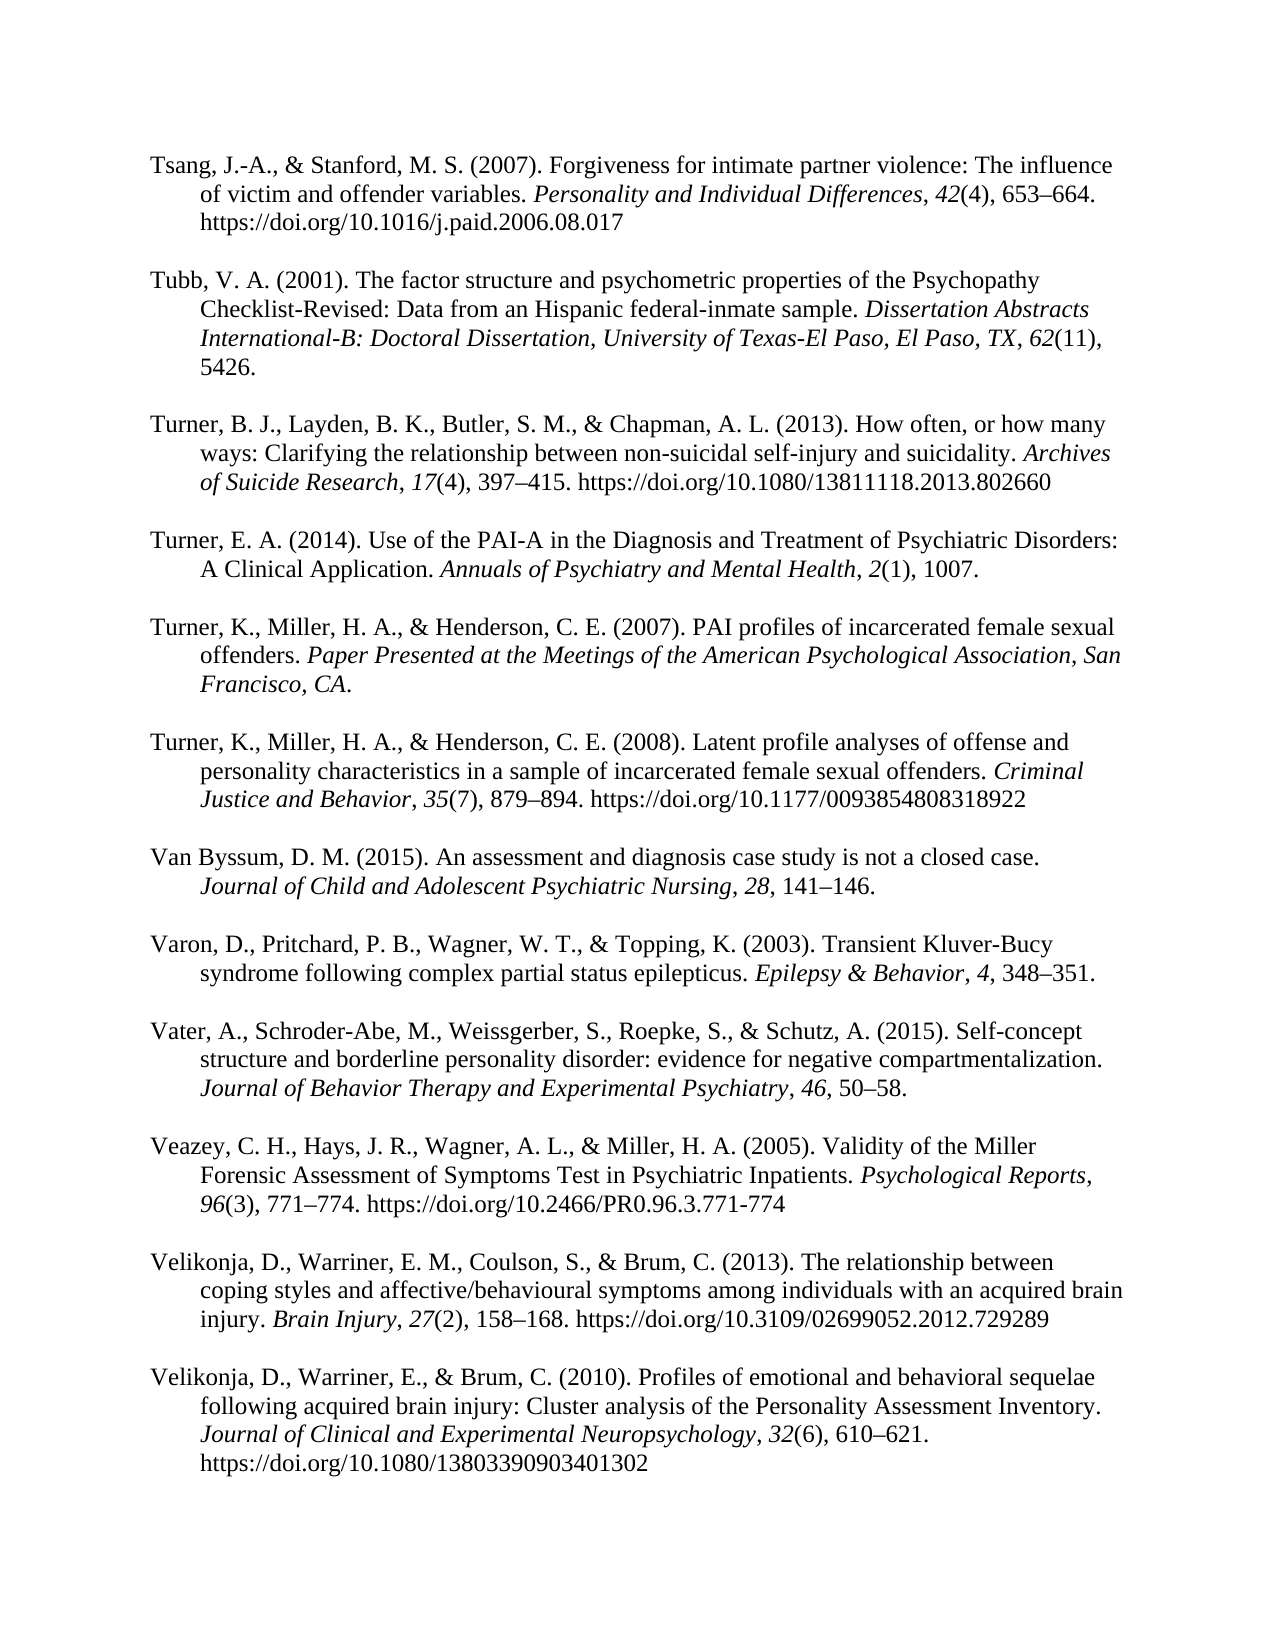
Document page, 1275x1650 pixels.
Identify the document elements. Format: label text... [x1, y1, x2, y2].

text Velikonja, D., Warriner, E., & Brum, C. (2010). Profiles of emotional and behavioral sequelae following acquired brain injury: Cluster analysis of the Personality Assessment Inventory. Journal of Clinical and Experimental Neuropsychology, 32(6), 610–621. https://doi.org/10.1080/13803390903401302 [150, 1362, 1125, 1477]
text Varon, D., Pritchard, P. B., Wagner, W. T., & Topping, K. (2003). Transient Kluver-Bucy syndrome following complex partial status epilepticus. Epilepsy & Behavior, 4, 348–351. [150, 929, 1125, 987]
text Turner, B. J., Layden, B. K., Butler, S. M., & Chapman, A. L. (2013). How often, or how many ways: Clarifying the relationship between non-suicidal self-injury and suicidality. Archives of Suicide Research, 17(4), 397–415. https://doi.org/10.1080/13811118.2013.802660 [150, 409, 1125, 496]
text Veazey, C. H., Hays, J. R., Wagner, A. L., & Miller, H. A. (2005). Validity of the Miller Forensic Assessment of Symptoms Test in Psychiatric Inpatients. Psychological Reports, 96(3), 771–774. https://doi.org/10.2466/PR0.96.3.771-774 [150, 1131, 1125, 1217]
text Velikonja, D., Warriner, E. M., Coulson, S., & Brum, C. (2013). The relationship between coping styles and affective/behavioural symptoms among individuals with an acquired brain injury. Brain Injury, 27(2), 158–168. https://doi.org/10.3109/02699052.2012.729289 [150, 1247, 1125, 1333]
text Turner, K., Miller, H. A., & Henderson, C. E. (2007). PAI profiles of incarcerated female sexual offenders. Paper Presented at the Meetings of the American Psychological Association, San Francisco, CA. [150, 612, 1125, 698]
text Turner, E. A. (2014). Use of the PAI-A in the Diagnosis and Treatment of Psychiatric Disorders: A Clinical Application. Annuals of Psychiatry and Mental Health, 2(1), 1007. [150, 525, 1125, 582]
text Van Byssum, D. M. (2015). An assessment and diagnosis case study is not a closed case. Journal of Child and Adolescent Psychiatric Nursing, 28, 141–146. [150, 842, 1125, 900]
text Turner, K., Miller, H. A., & Henderson, C. E. (2008). Latent profile analyses of offense and personality characteristics in a sample of incarcerated female sexual offenders. Criminal Justice and Behavior, 35(7), 879–894. https://doi.org/10.1177/0093854808318922 [150, 727, 1125, 813]
text Tsang, J.-A., & Stanford, M. S. (2007). Forgiveness for intimate partner violence: The influence of victim and offender variables. Personality and Individual Differences, 42(4), 653–664. https://doi.org/10.1016/j.paid.2006.08.017 [150, 150, 1125, 236]
text Vater, A., Schroder-Abe, M., Weissgerber, S., Roepke, S., & Schutz, A. (2015). Self-concept structure and borderline personality disorder: evidence for negative compartmentalization. Journal of Behavior Therapy and Experimental Psychiatry, 46, 50–58. [150, 1016, 1125, 1102]
text Tubb, V. A. (2001). The factor structure and psychometric properties of the Psychopathy Checklist-Revised: Data from an Hispanic federal-inmate sample. Dissertation Abstracts International-B: Doctoral Dissertation, University of Texas-El Paso, El Paso, TX, 62(11), 5426. [150, 265, 1125, 380]
